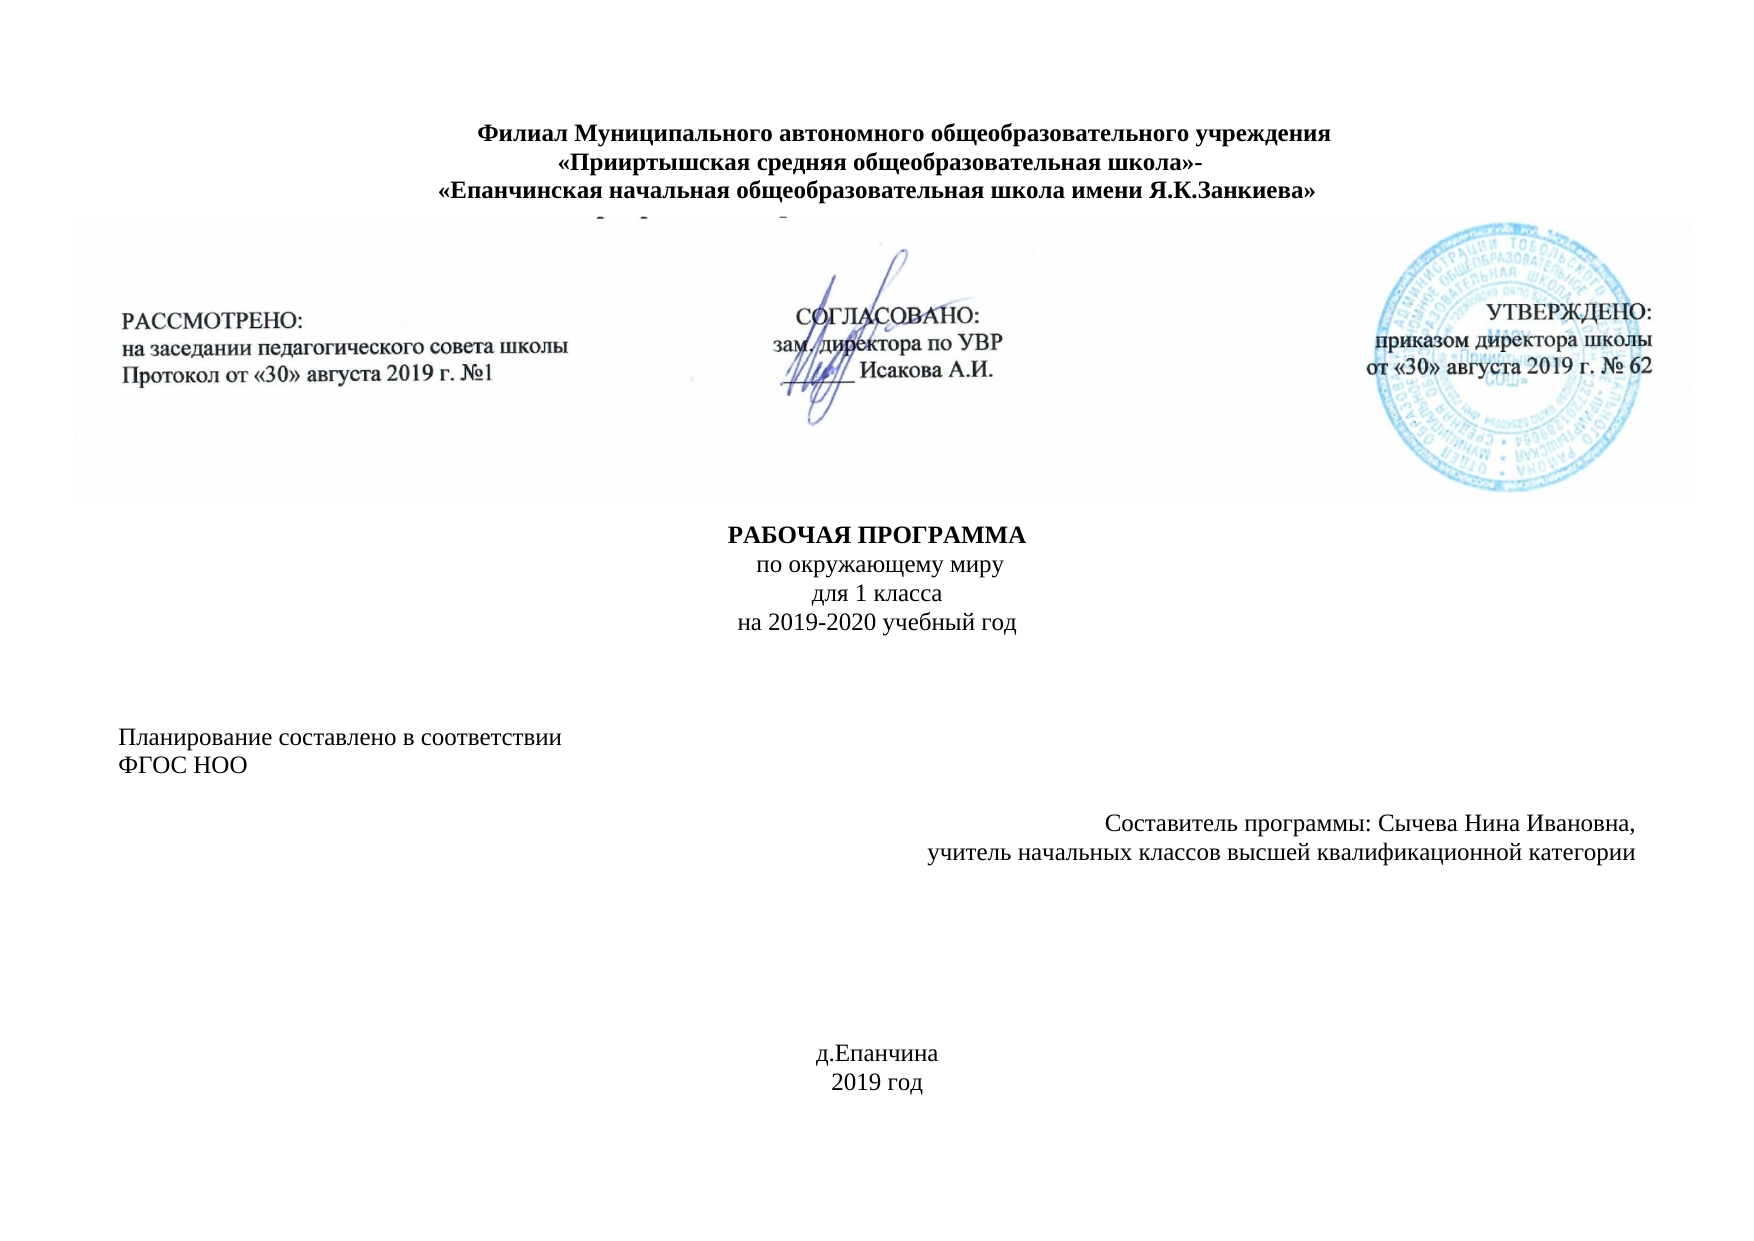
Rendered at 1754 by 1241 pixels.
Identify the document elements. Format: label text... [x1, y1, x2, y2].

text Планирование составлено в соответствии [118, 722, 1636, 751]
text «Епанчинская начальная общеобразовательная школа имени Я.К.Занкиева» [118, 176, 1636, 204]
text Составитель программы: Сычева Нина Ивановна, [118, 808, 1636, 837]
text «Прииртышская средняя общеобразовательная школа»- [118, 147, 1636, 176]
text учитель начальных классов высшей квалификационной категории [118, 837, 1636, 866]
text для 1 класса [118, 578, 1636, 607]
text ФГОС НОО [118, 751, 1636, 779]
text по окружающему миру [118, 549, 1636, 578]
text РАБОЧАЯ ПРОГРАММА [118, 521, 1636, 549]
picture [75, 217, 1690, 504]
text д.Епанчина [118, 1038, 1636, 1067]
text Филиал Муниципального автономного общеобразовательного учреждения [118, 118, 1636, 147]
text 2019 год [118, 1067, 1636, 1096]
text на 2019-2020 учебный год [118, 607, 1636, 636]
